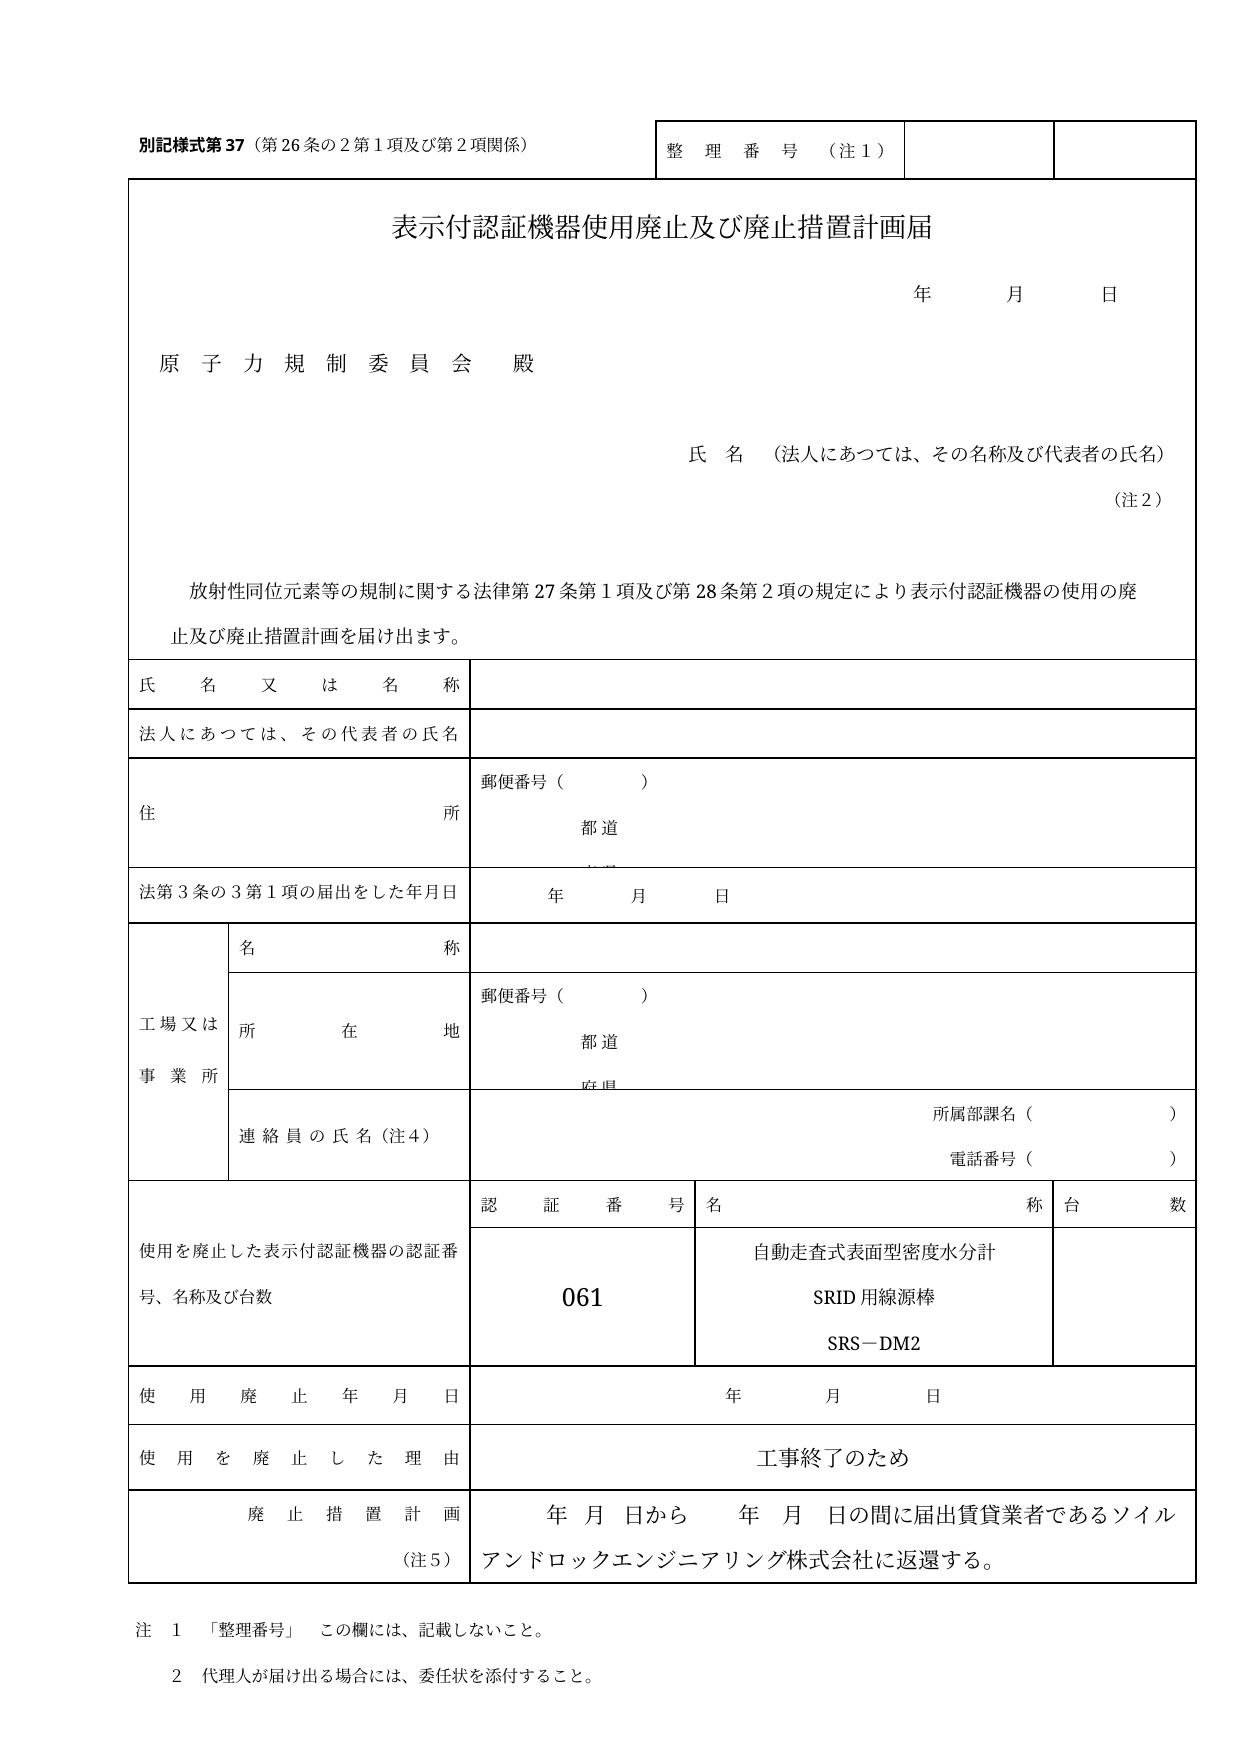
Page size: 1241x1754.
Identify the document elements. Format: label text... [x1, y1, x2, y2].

table_cell 氏名又は名称 [129, 660, 469, 708]
table_cell 名称 [696, 1181, 1052, 1227]
table_cell 住所 [129, 759, 469, 867]
table_header 整 理 番 号 （注１） [657, 122, 904, 178]
table_cell [471, 710, 1195, 757]
table_cell [1054, 1228, 1195, 1365]
table_cell 使用を廃止した理由 [129, 1425, 469, 1489]
table_cell 自動走査式表面型密度水分計 SRID用線源棒 SRS－DM2 [696, 1228, 1052, 1365]
table_cell 所属部課名（ ） 電話番号（ ） ＦＡＸ番号（ ） メールアドレス（ ） [471, 1090, 1195, 1179]
table_header [905, 122, 1053, 178]
table_cell 郵便番号（ ） 都 道 府 県 電話番号（ ） [471, 973, 1195, 1089]
table_cell 工場又は 事業所 [129, 924, 228, 1179]
table_cell 郵便番号（ ） 都 道 府 県 電話番号（ ） [471, 759, 1195, 867]
table_cell 廃止措置計画 （注５） [129, 1491, 469, 1582]
table_header [1055, 122, 1195, 178]
text 注 １ 「整理番号」 この欄には、記載しないこと。 [118, 1606, 1191, 1652]
table_cell 認証番号 [471, 1181, 694, 1227]
table_cell [471, 924, 1195, 971]
table_cell 工事終了のため [471, 1425, 1195, 1489]
table_cell 所在地 [229, 973, 469, 1089]
table_cell 年 月 日 [471, 1367, 1195, 1424]
table_cell 表示付認証機器使用廃止及び廃止措置計画届 年 月 日 原 子 力 規 制 委 員 会 殿 氏 名 （法人にあつては、その名称及び代表者の氏名） （注２） 放射性同位元素等の規制に関する法律第27条第１項及び第28条第２項の規定により表示付認証機器の使用の廃止及び廃止措置計画を届け出ます。 [129, 180, 1195, 659]
table_cell 名称 [229, 924, 469, 971]
table_header 別記様式第37（第26条の２第１項及び第２項関係） [129, 120, 655, 178]
table_cell 061 [471, 1228, 694, 1365]
table_cell 年 月 日 [471, 868, 1195, 922]
text ２ 代理人が届け出る場合には、委任状を添付すること。 [135, 1652, 1191, 1698]
table_cell 法人にあつては、その代表者の氏名 [129, 710, 469, 757]
table_cell 使用を廃止した表示付認証機器の認証番号、名称及び台数 [129, 1181, 469, 1365]
table_cell 台数 [1054, 1181, 1195, 1227]
table_cell 法第３条の３第１項の届出をした年月日 （注３） [129, 868, 469, 922]
table_cell 年 月 日から 年 月 日の間に届出賃貸業者であるソイルアンドロックエンジニアリング株式会社に返還する。 [471, 1491, 1195, 1582]
table_cell [471, 660, 1195, 708]
table_cell 使用廃止年月日 [129, 1367, 469, 1424]
table_cell 連絡員の氏名（注４） [229, 1090, 469, 1179]
